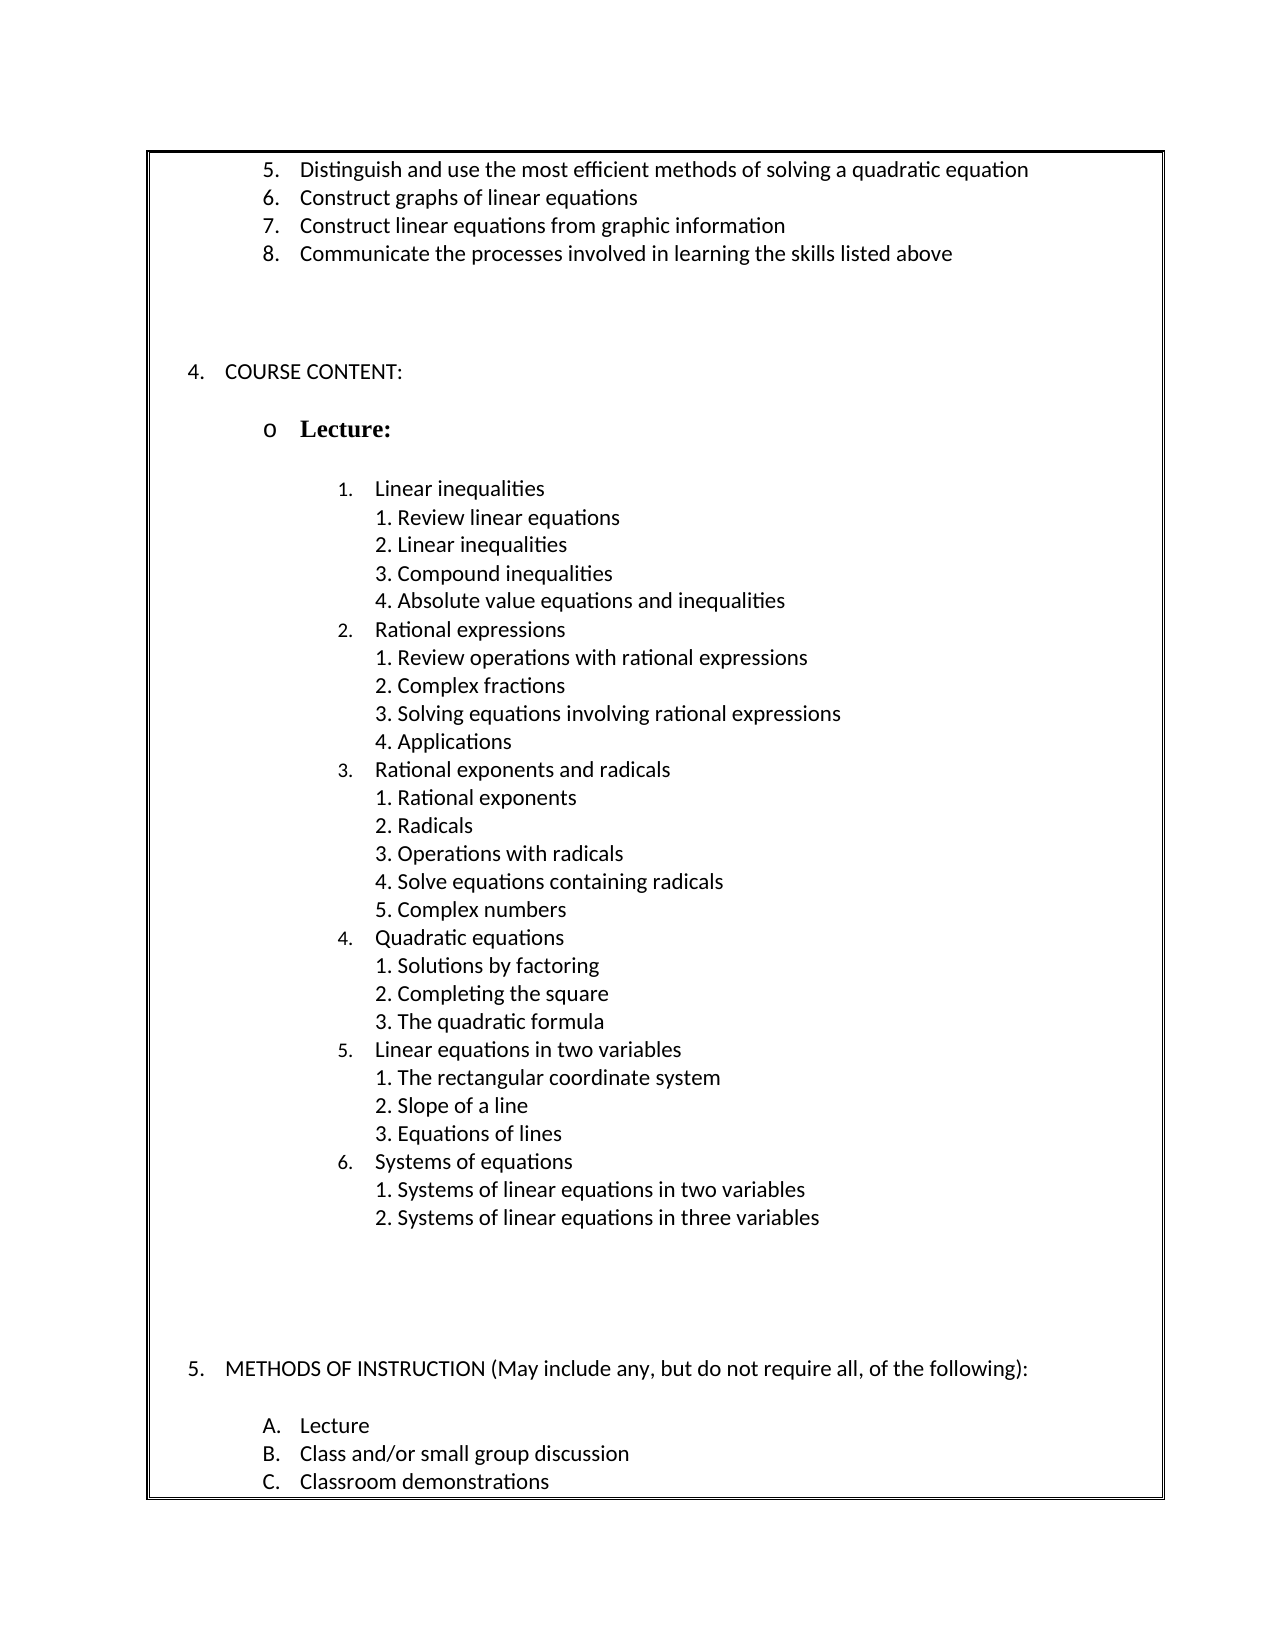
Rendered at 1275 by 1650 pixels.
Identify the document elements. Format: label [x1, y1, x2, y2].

table_cell [150, 153, 1162, 1497]
